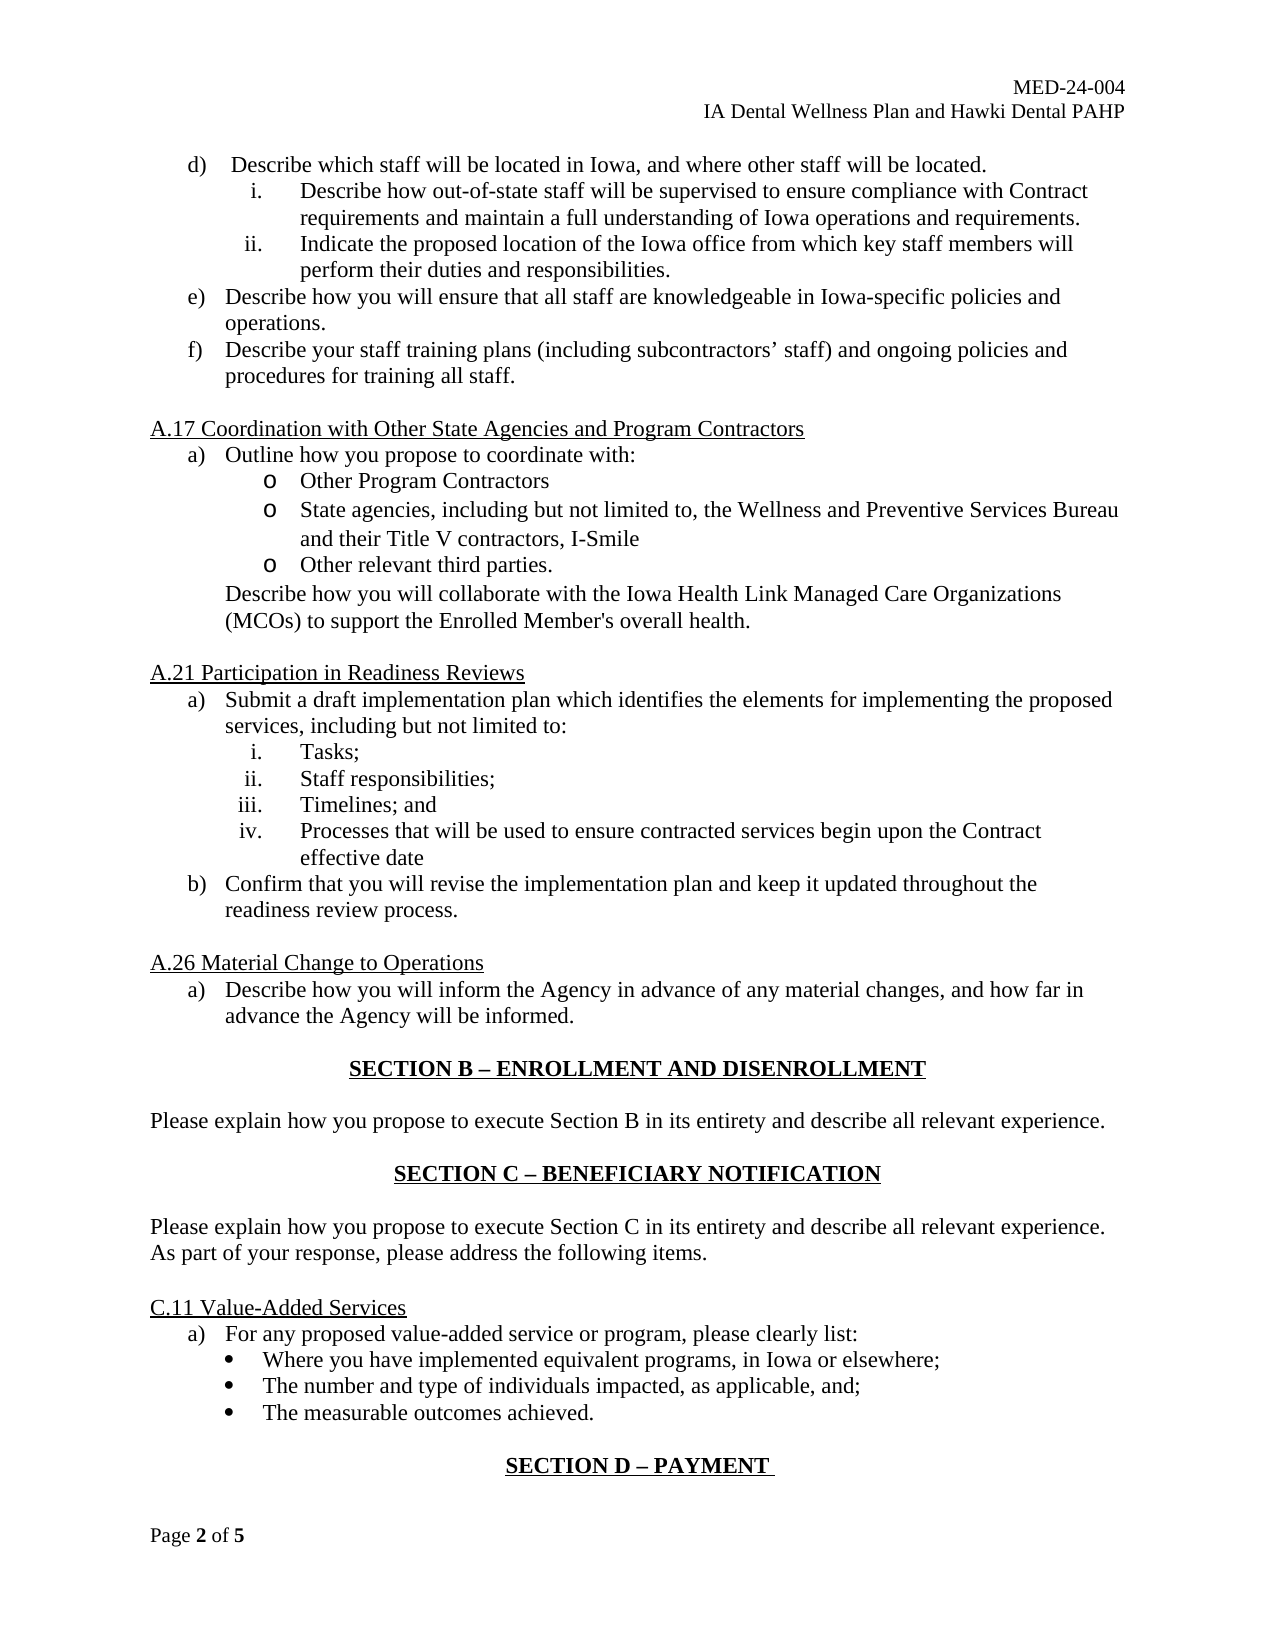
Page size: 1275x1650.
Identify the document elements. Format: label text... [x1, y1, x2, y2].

list Tasks; [262, 738, 1125, 765]
text SECTION C – BENEFICIARY NOTIFICATION [150, 1160, 1125, 1186]
list Describe your staff training plans (including subcontractors’ staff) and ongoing policies and procedures for training all staff. [187, 336, 1125, 388]
list For any proposed value-added service or program, please clearly list: [187, 1320, 1125, 1346]
subtitle A.17 Coordination with Other State Agencies and Program Contractors [150, 415, 1125, 441]
text Please explain how you propose to execute Section B in its entirety and describe all relevant experience. [150, 1107, 1125, 1134]
list Where you have implemented equivalent programs, in Iowa or elsewhere; [225, 1346, 1125, 1373]
list The measurable outcomes achieved. [225, 1399, 1125, 1425]
list Staff responsibilities; [262, 765, 1125, 791]
text SECTION D – PAYMENT [150, 1452, 1125, 1478]
list The number and type of individuals impacted, as applicable, and; [225, 1373, 1125, 1399]
list Describe how you will collaborate with the Iowa Health Link Managed Care Organizations (MCOs) to support the Enrolled Member's overall health. [225, 580, 1125, 633]
list Describe how out-of-state staff will be supervised to ensure compliance with Contract requirements and maintain a full understanding of Iowa operations and requirements. [262, 177, 1125, 230]
list Describe how you will ensure that all staff are knowledgeable in Iowa-specific policies and operations. [187, 283, 1125, 336]
text SECTION B – Enrollment AND DISENROLLMENT [150, 1055, 1125, 1081]
list Describe how you will inform the Agency in advance of any material changes, and how far in advance the Agency will be informed. [187, 976, 1125, 1028]
text Please explain how you propose to execute Section C in its entirety and describe all relevant experience. As part of your response, please address the following items. [150, 1213, 1125, 1293]
subtitle A.21 Participation in Readiness Reviews [150, 659, 1125, 686]
list Other relevant third parties. [262, 551, 1125, 580]
subtitle A.26 Material Change to Operations [150, 949, 1125, 976]
list Timelines; and [262, 791, 1125, 817]
list Outline how you propose to coordinate with: [187, 441, 1125, 467]
list State agencies, including but not limited to, the Wellness and Preventive Services Bureau and their Title V contractors, I-Smile [262, 496, 1125, 551]
list Describe which staff will be located in Iowa, and where other staff will be located. [187, 151, 1125, 177]
list Confirm that you will revise the implementation plan and keep it updated throughout the readiness review process. [187, 870, 1125, 923]
subtitle C.11 Value-Added Services [150, 1293, 1125, 1320]
list Submit a draft implementation plan which identifies the elements for implementing the proposed services, including but not limited to: [187, 686, 1125, 738]
list Processes that will be used to ensure contracted services begin upon the Contract effective date [262, 817, 1125, 870]
list Indicate the proposed location of the Iowa office from which key staff members will perform their duties and responsibilities. [262, 230, 1125, 283]
list Other Program Contractors [262, 467, 1125, 496]
